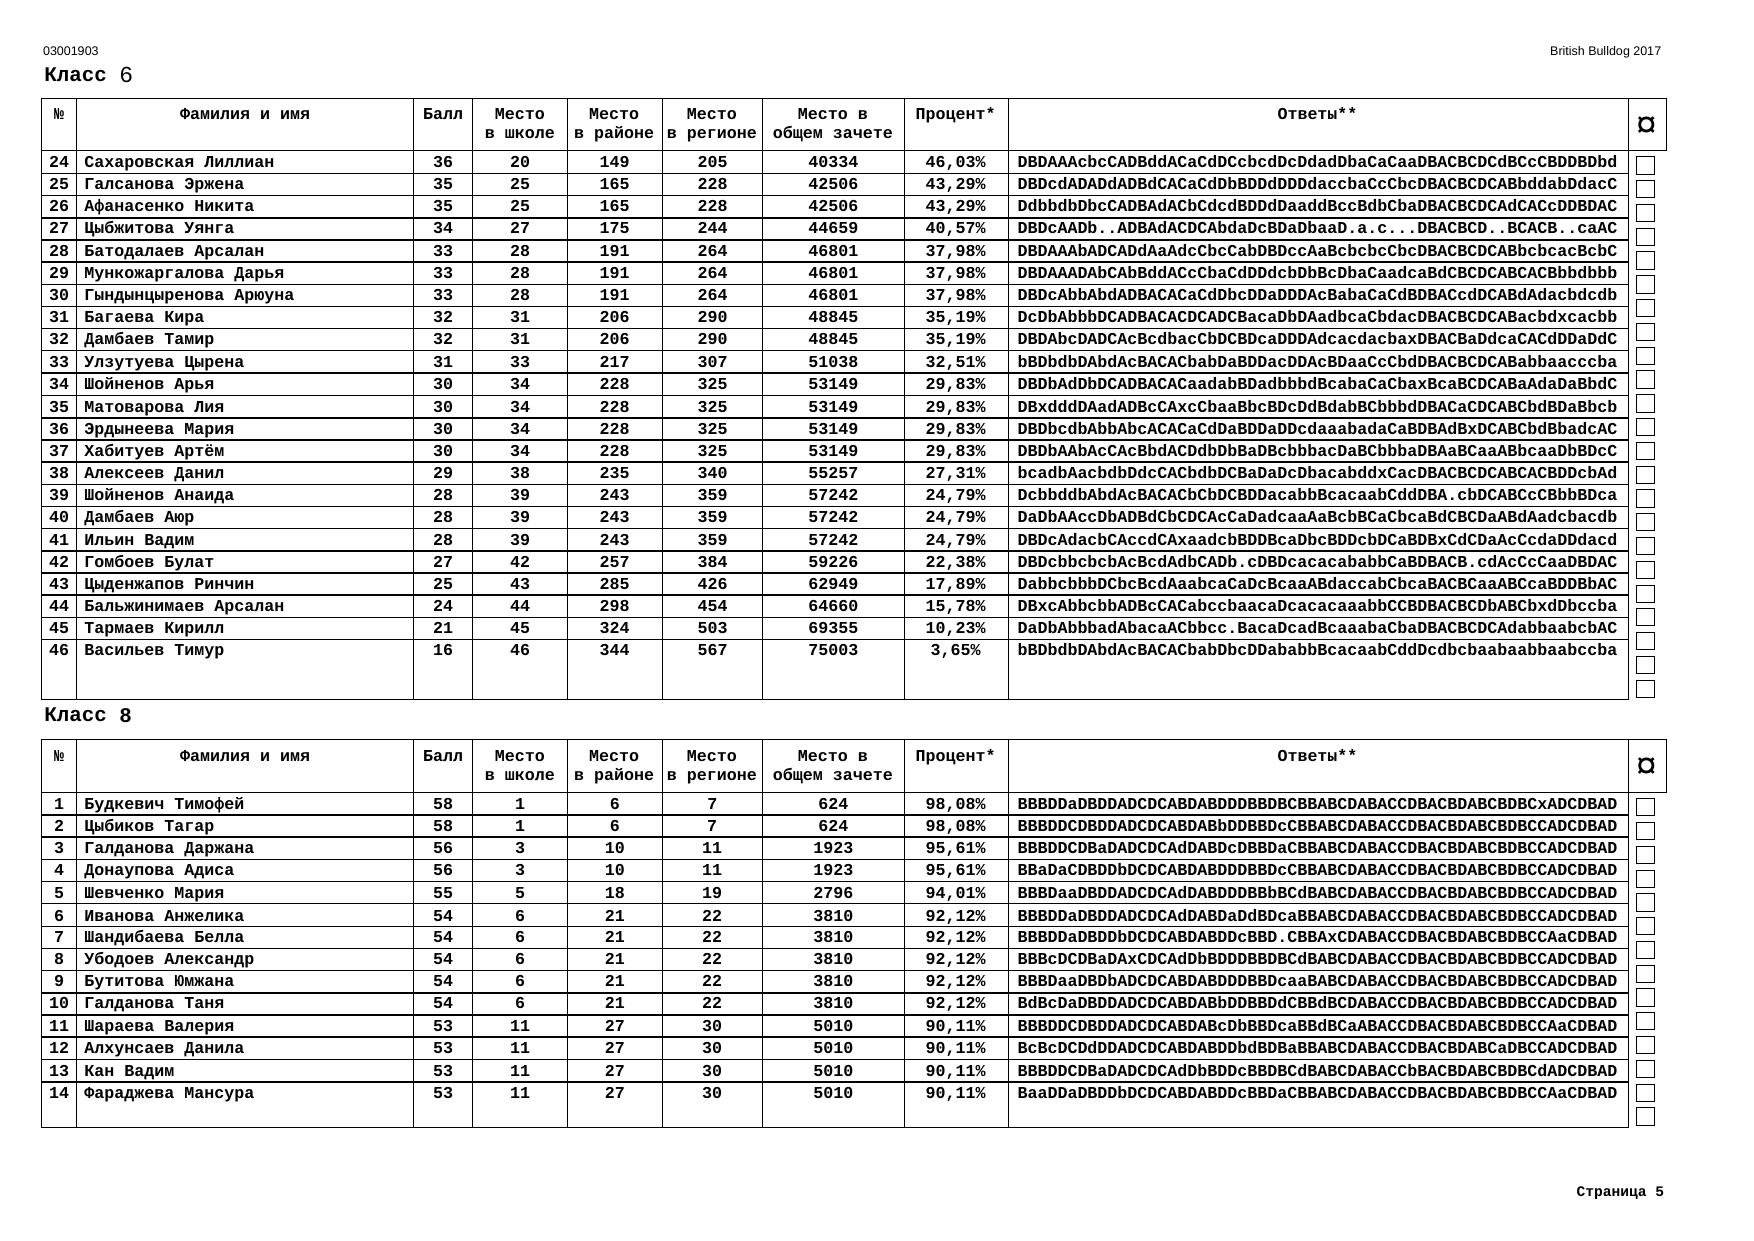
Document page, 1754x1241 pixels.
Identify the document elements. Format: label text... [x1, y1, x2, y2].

table_cell 21 [568, 971, 662, 992]
table_cell 29,83% [905, 396, 1008, 417]
table_cell 325 [663, 441, 762, 461]
table_cell 22 [663, 971, 762, 992]
table_cell 4 [42, 860, 76, 881]
table_cell 28 [414, 485, 472, 506]
table_cell DBDAAAbADCADdAaAdcCbcCabDBDccAaBcbcbcCbcDBACBCDCABbcbcacBcbC [1009, 241, 1628, 261]
table_cell 22 [663, 927, 762, 948]
table_cell DBDcAdacbCAccdCAxaadcbBDDBcaDbcBDDcbDCaBDBxCdCDaAcCcdaDDdacd [1009, 529, 1628, 550]
table_cell 48845 [763, 307, 904, 328]
table_cell BBBDaaDBDbADCDCABDABDDDBBDcaaBABCDABACCDBACBDABCBDBCCADCDBAD [1009, 971, 1628, 992]
table_cell BBBcDCDBaDAxCDCAdDbBDDDBBDBCdBABCDABACCDBACBDABCBDBCCADCDBAD [1009, 949, 1628, 970]
table_cell 6 [473, 927, 567, 948]
table_cell 56 [414, 860, 472, 881]
table_cell 3 [473, 860, 567, 881]
table_cell 3810 [763, 994, 904, 1014]
table_cell 40,57% [905, 219, 1008, 239]
table_cell 243 [568, 485, 662, 506]
table_cell 18 [568, 882, 662, 903]
table_cell 45 [473, 618, 567, 639]
table_cell 46,03% [905, 151, 1008, 173]
table_cell 359 [663, 507, 762, 528]
table_cell 27,31% [905, 463, 1008, 483]
table_cell 90,11% [905, 1083, 1008, 1127]
table_cell 26 [42, 196, 76, 217]
table_cell 175 [568, 219, 662, 239]
table_cell 37,98% [905, 241, 1008, 261]
table_cell 257 [568, 552, 662, 572]
table_cell 55257 [763, 463, 904, 483]
table_cell 191 [568, 263, 662, 283]
table_header Балл [414, 99, 472, 150]
table_cell 217 [568, 351, 662, 372]
table_cell 36 [414, 151, 472, 173]
table_cell 43,29% [905, 196, 1008, 217]
table_header Место в школе [473, 740, 567, 792]
table_cell 3,65% [905, 640, 1008, 699]
table_cell 624 [763, 816, 904, 836]
table_cell 31 [414, 351, 472, 372]
table_cell 54 [414, 927, 472, 948]
table_cell DBDbAdDbDCADBACACaadabBDadbbbdBcabaCaCbaxBcaBCDCABaAdaDaBbdC [1009, 374, 1628, 394]
table_cell 29 [42, 263, 76, 283]
table_cell 35,19% [905, 307, 1008, 328]
table_cell DBDAAADAbCAbBddACcCbaCdDDdcbDbBcDbaCaadcaBdCBCDCABCACBbbdbbb [1009, 263, 1628, 283]
table_cell 58 [414, 793, 472, 814]
table_cell 191 [568, 285, 662, 306]
table_cell 54 [414, 904, 472, 926]
table_cell Шевченко Мария [77, 882, 413, 903]
table_cell 32 [414, 307, 472, 328]
table_cell Цыденжапов Ринчин [77, 574, 413, 594]
table_cell 57242 [763, 507, 904, 528]
table_cell 24,79% [905, 529, 1008, 550]
table_cell 7 [42, 927, 76, 948]
table_cell DdbbdbDbcCADBAdACbCdcdBDDdDaaddBccBdbCbaDBACBCDCAdCACcDDBDAC [1009, 196, 1628, 217]
table_cell 69355 [763, 618, 904, 639]
table_cell 28 [42, 241, 76, 261]
table_cell 30 [414, 396, 472, 417]
table_cell 21 [568, 927, 662, 948]
table_cell 30 [414, 419, 472, 439]
table_cell DBDcAADb..ADBAdACDCAbdaDcBDaDbaaD.a.c...DBACBCD..BCACB..caAC [1009, 219, 1628, 239]
table_cell 28 [414, 507, 472, 528]
table_cell 11 [473, 1016, 567, 1036]
table_cell Донаупова Адиса [77, 860, 413, 881]
table_cell 90,11% [905, 1016, 1008, 1036]
table_cell 30 [414, 441, 472, 461]
table_cell 228 [663, 174, 762, 195]
table_cell 3 [42, 838, 76, 858]
table_cell Бальжинимаев Арсалан [77, 596, 413, 617]
table_cell 39 [42, 485, 76, 506]
table_cell 22 [663, 994, 762, 1014]
table_header ¤ [1629, 740, 1666, 792]
table_cell 290 [663, 307, 762, 328]
table_header Ответы** [1009, 740, 1628, 792]
table_cell 42506 [763, 174, 904, 195]
table_cell Тармаев Кирилл [77, 618, 413, 639]
table_cell 11 [663, 838, 762, 858]
table_cell 21 [568, 949, 662, 970]
table_cell 11 [473, 1060, 567, 1081]
table_cell 40334 [763, 151, 904, 173]
table_cell 1 [42, 793, 76, 814]
table_cell 56 [414, 838, 472, 858]
table_cell bBDbdbDAbdAcBACACbabDbcDDababbBcacaabCddDcdbcbaabaabbaabccba [1009, 640, 1628, 699]
table_cell Фараджева Мансура [77, 1083, 413, 1127]
table_cell 21 [568, 904, 662, 926]
table_cell 25 [473, 174, 567, 195]
table_cell Багаева Кира [77, 307, 413, 328]
table_cell 205 [663, 151, 762, 173]
table_cell 94,01% [905, 882, 1008, 903]
table_cell 25 [414, 574, 472, 594]
table_cell 55 [414, 882, 472, 903]
table_header Процент* [905, 99, 1008, 150]
table_cell Улзутуева Цырена [77, 351, 413, 372]
table_cell 34 [473, 396, 567, 417]
table_cell 6 [473, 904, 567, 926]
table_cell 64660 [763, 596, 904, 617]
table_cell 235 [568, 463, 662, 483]
table_header ¤ [1629, 99, 1666, 150]
table_cell 22,38% [905, 552, 1008, 572]
table_cell 340 [663, 463, 762, 483]
table_cell Афанасенко Никита [77, 196, 413, 217]
table_cell 228 [568, 441, 662, 461]
table_header Фамилия и имя [77, 99, 413, 150]
table_cell 57242 [763, 485, 904, 506]
table_cell 53 [414, 1083, 472, 1127]
table_header Место в общем зачете [763, 740, 904, 792]
table_cell 53149 [763, 441, 904, 461]
table_cell 567 [663, 640, 762, 699]
table_cell 29,83% [905, 419, 1008, 439]
table_cell Шараева Валерия [77, 1016, 413, 1036]
table_cell 90,11% [905, 1038, 1008, 1059]
table_cell 10,23% [905, 618, 1008, 639]
table_cell 98,08% [905, 816, 1008, 836]
table_cell 1 [473, 816, 567, 836]
table_cell 33 [42, 351, 76, 372]
table_cell DcDbAbbbDCADBACACDCADCBacaDbDAadbcaCbdacDBACBCDCABacbdxcacbb [1009, 307, 1628, 328]
table_cell 20 [473, 151, 567, 173]
table_cell 11 [473, 1038, 567, 1059]
table_cell Матоварова Лия [77, 396, 413, 417]
table_cell Цыбжитова Уянга [77, 219, 413, 239]
table_cell 33 [414, 263, 472, 283]
table_cell 22 [663, 949, 762, 970]
table_cell Алексеев Данил [77, 463, 413, 483]
table_cell 58 [414, 816, 472, 836]
table_cell 54 [414, 994, 472, 1014]
table_cell 51038 [763, 351, 904, 372]
table_header Ответы** [1009, 99, 1628, 150]
table_header Место в районе [568, 99, 662, 150]
table_cell 62949 [763, 574, 904, 594]
table_cell 32 [42, 329, 76, 350]
table_header № [42, 99, 76, 150]
table_cell 46801 [763, 285, 904, 306]
table_cell 25 [42, 174, 76, 195]
table_cell 24 [42, 151, 76, 173]
table_cell 28 [473, 263, 567, 283]
table_cell [1629, 151, 1667, 699]
table_cell 1 [473, 793, 567, 814]
table_cell 24 [414, 596, 472, 617]
table_cell 29 [414, 463, 472, 483]
table_cell 12 [42, 1038, 76, 1059]
table_cell 206 [568, 329, 662, 350]
table_cell 42 [473, 552, 567, 572]
table_cell 37,98% [905, 263, 1008, 283]
table_cell 290 [663, 329, 762, 350]
table_cell 53 [414, 1038, 472, 1059]
table_cell 7 [663, 793, 762, 814]
table_cell BBBDDCDBaDADCDCAdDABDcDBBDaCBBABCDABACCDBACBDABCBDBCCADCDBAD [1009, 838, 1628, 858]
table_cell Батодалаев Арсалан [77, 241, 413, 261]
table_cell 32,51% [905, 351, 1008, 372]
table_cell 243 [568, 507, 662, 528]
table_cell DBDbAAbAcCAcBbdACDdbDbBaDBcbbbacDaBCbbbaDBAaBCaaABbcaaDbBDcC [1009, 441, 1628, 461]
table_cell 264 [663, 285, 762, 306]
table_cell 298 [568, 596, 662, 617]
table_cell 44 [473, 596, 567, 617]
table_cell 39 [473, 485, 567, 506]
table_cell 325 [663, 396, 762, 417]
table_cell BBBDDaDBDDADCDCABDABDDDBBDBCBBABCDABACCDBACBDABCBDBCxADCDBAD [1009, 793, 1628, 814]
table_cell 9 [42, 971, 76, 992]
table_cell 3810 [763, 971, 904, 992]
table_cell DBDAbcDADCAcBcdbacCbDCBDcaDDDAdcacdacbaxDBACBaDdcaCACdDDaDdC [1009, 329, 1628, 350]
table_header Место в школе [473, 99, 567, 150]
table_cell 46801 [763, 241, 904, 261]
table_cell 45 [42, 618, 76, 639]
table_cell DaDbAbbbadAbacaACbbcc.BacaDcadBcaaabaCbaDBACBCDCAdabbaabcbAC [1009, 618, 1628, 639]
table_cell DBDcAbbAbdADBACACaCdDbcDDaDDDAcBabaCaCdBDBACcdDCABdAdacbdcdb [1009, 285, 1628, 306]
table_cell BBaDaCDBDDbDCDCABDABDDDBBDcCBBABCDABACCDBACBDABCBDBCCADCDBAD [1009, 860, 1628, 881]
table_cell 206 [568, 307, 662, 328]
table_cell 29,83% [905, 374, 1008, 394]
table_cell 53149 [763, 419, 904, 439]
table_cell 2 [42, 816, 76, 836]
table_cell 15,78% [905, 596, 1008, 617]
table_cell 36 [42, 419, 76, 439]
table_cell 57242 [763, 529, 904, 550]
table_header Место в регионе [663, 740, 762, 792]
table_cell 3810 [763, 927, 904, 948]
table_cell 98,08% [905, 793, 1008, 814]
table_cell 27 [568, 1060, 662, 1081]
table_cell 92,12% [905, 994, 1008, 1014]
table_cell 40 [42, 507, 76, 528]
table_cell 165 [568, 174, 662, 195]
table_cell 325 [663, 374, 762, 394]
table_cell Эрдынеева Мария [77, 419, 413, 439]
table_cell 42 [42, 552, 76, 572]
table_cell 34 [414, 219, 472, 239]
table_header Балл [414, 740, 472, 792]
table_cell DBDbcdbAbbAbcACACaCdDaBDDaDDcdaaabadaCaBDBAdBxDCABCbdBbadcAC [1009, 419, 1628, 439]
table_cell 426 [663, 574, 762, 594]
table_cell Цыбиков Тагар [77, 816, 413, 836]
table_cell 25 [473, 196, 567, 217]
table_cell 31 [473, 329, 567, 350]
table_cell 11 [42, 1016, 76, 1036]
table_header № [42, 740, 76, 792]
table_cell 16 [414, 640, 472, 699]
table_cell 325 [663, 419, 762, 439]
table_cell 34 [42, 374, 76, 394]
table_cell 35 [414, 196, 472, 217]
table_cell 3 [473, 838, 567, 858]
table_cell Кан Вадим [77, 1060, 413, 1081]
table_cell 34 [473, 419, 567, 439]
table_cell Иванова Анжелика [77, 904, 413, 926]
table_cell 228 [663, 196, 762, 217]
table_cell 244 [663, 219, 762, 239]
table_cell 46801 [763, 263, 904, 283]
table_cell 5010 [763, 1083, 904, 1127]
table_cell 5 [473, 882, 567, 903]
table_cell 10 [42, 994, 76, 1014]
table_cell 33 [473, 351, 567, 372]
table_cell 6 [568, 793, 662, 814]
table_cell 2796 [763, 882, 904, 903]
table_cell BdBcDaDBDDADCDCABDABbDDBBDdCBBdBCDABACCDBACBDABCBDBCCADCDBAD [1009, 994, 1628, 1014]
table_cell 43 [473, 574, 567, 594]
table_cell 35,19% [905, 329, 1008, 350]
table_cell 30 [663, 1060, 762, 1081]
table_cell 22 [663, 904, 762, 926]
table_cell 38 [42, 463, 76, 483]
table_cell 13 [42, 1060, 76, 1081]
table_cell 5010 [763, 1016, 904, 1036]
table_cell Дамбаев Тамир [77, 329, 413, 350]
table_cell BBBDDaDBDDbDCDCABDABDDcBBD.CBBAxCDABACCDBACBDABCBDBCCAaCDBAD [1009, 927, 1628, 948]
table_cell DBDAAAcbcCADBddACaCdDCcbcdDcDdadDbaCaCaaDBACBCDCdBCcCBDDBDbd [1009, 151, 1628, 173]
table_cell 14 [42, 1083, 76, 1127]
table_cell BBBDaaDBDDADCDCAdDABDDDBBbBCdBABCDABACCDBACBDABCBDBCCADCDBAD [1009, 882, 1628, 903]
table_cell Галданова Даржана [77, 838, 413, 858]
table_cell 27 [568, 1038, 662, 1059]
table_cell 384 [663, 552, 762, 572]
table_cell Васильев Тимур [77, 640, 413, 699]
table_cell 75003 [763, 640, 904, 699]
table_cell 92,12% [905, 927, 1008, 948]
table_cell Мункожаргалова Дарья [77, 263, 413, 283]
table_cell 95,61% [905, 860, 1008, 881]
table_cell 17,89% [905, 574, 1008, 594]
table_cell 34 [473, 441, 567, 461]
table_cell 31 [473, 307, 567, 328]
table_cell 35 [42, 396, 76, 417]
table_cell 28 [473, 241, 567, 261]
table_cell 6 [473, 994, 567, 1014]
table_cell 37,98% [905, 285, 1008, 306]
table_cell 3810 [763, 949, 904, 970]
table_cell Шойненов Арья [77, 374, 413, 394]
table_cell 30 [663, 1016, 762, 1036]
table_cell 54 [414, 949, 472, 970]
table_cell BBBDDCDBDDADCDCABDABbDDBBDcCBBABCDABACCDBACBDABCBDBCCADCDBAD [1009, 816, 1628, 836]
table_cell Галданова Таня [77, 994, 413, 1014]
table_cell 53149 [763, 396, 904, 417]
table_cell 43 [42, 574, 76, 594]
table_cell 46 [42, 640, 76, 699]
table_header Место в районе [568, 740, 662, 792]
table_header Место в регионе [663, 99, 762, 150]
table_cell Ильин Вадим [77, 529, 413, 550]
table_cell 21 [414, 618, 472, 639]
table_cell BcBcDCDdDDADCDCABDABDDbdBDBaBBABCDABACCDBACBDABCaDBCCADCDBAD [1009, 1038, 1628, 1059]
table_cell 42506 [763, 196, 904, 217]
table_cell 10 [568, 860, 662, 881]
table_cell 165 [568, 196, 662, 217]
table_cell 307 [663, 351, 762, 372]
table_cell bcadbAacbdbDdcCACbdbDCBaDaDcDbacabddxCacDBACBCDCABCACBDDcbAd [1009, 463, 1628, 483]
table_cell 92,12% [905, 949, 1008, 970]
table_cell 32 [414, 329, 472, 350]
table_cell Бутитова Юмжана [77, 971, 413, 992]
table_cell 228 [568, 419, 662, 439]
table_cell Шандибаева Белла [77, 927, 413, 948]
table_cell 28 [473, 285, 567, 306]
table_cell DBDcdADADdADBdCACaCdDbBDDdDDDdaccbaCcCbcDBACBCDCABbddabDdacC [1009, 174, 1628, 195]
table_header Место в общем зачете [763, 99, 904, 150]
table_cell Гомбоев Булат [77, 552, 413, 572]
table_header Процент* [905, 740, 1008, 792]
table_cell 24,79% [905, 485, 1008, 506]
table_cell 38 [473, 463, 567, 483]
table_cell 454 [663, 596, 762, 617]
table_cell [1629, 793, 1667, 1127]
table_cell 11 [663, 860, 762, 881]
table_cell 27 [568, 1016, 662, 1036]
table_cell DaDbAAccDbADBdCbCDCAcCaDadcaaAaBcbBCaCbcaBdCBCDaABdAadcbacdb [1009, 507, 1628, 528]
table_cell 5 [42, 882, 76, 903]
table_cell 33 [414, 241, 472, 261]
table_cell 24,79% [905, 507, 1008, 528]
table_cell 5010 [763, 1038, 904, 1059]
table_cell 31 [42, 307, 76, 328]
table_cell 264 [663, 241, 762, 261]
table_cell 1923 [763, 838, 904, 858]
table_cell 6 [473, 971, 567, 992]
table_cell DBxcAbbcbbADBcCACabccbaacaDcacacaaabbCCBDBACBCDbABCbxdDbccba [1009, 596, 1628, 617]
table_cell 21 [568, 994, 662, 1014]
table_cell 44659 [763, 219, 904, 239]
table_cell 6 [473, 949, 567, 970]
table_cell Дамбаев Аюр [77, 507, 413, 528]
table_header Фамилия и имя [77, 740, 413, 792]
table_cell 41 [42, 529, 76, 550]
table_cell 324 [568, 618, 662, 639]
table_cell 191 [568, 241, 662, 261]
table_cell 1923 [763, 860, 904, 881]
table_cell 30 [663, 1083, 762, 1127]
table_cell 264 [663, 263, 762, 283]
table_cell 59226 [763, 552, 904, 572]
table_cell 30 [414, 374, 472, 394]
table_cell Хабитуев Артём [77, 441, 413, 461]
table_cell Убодоев Александр [77, 949, 413, 970]
table_cell 5010 [763, 1060, 904, 1081]
table_cell DBxdddDAadADBcCAxcCbaaBbcBDcDdBdabBCbbbdDBACaCDCABCbdBDaBbcb [1009, 396, 1628, 417]
table_cell 30 [42, 285, 76, 306]
table_cell 344 [568, 640, 662, 699]
table_cell 39 [473, 507, 567, 528]
table_cell BBBDDCDBaDADCDCAdDbBDDcBBDBCdBABCDABACCbBACBDABCBDBCdADCDBAD [1009, 1060, 1628, 1081]
table_cell Сахаровская Лиллиан [77, 151, 413, 173]
table_cell DabbcbbbDCbcBcdAaabcaCaDcBcaaABdaccabCbcaBACBCaaABCcaBDDBbAC [1009, 574, 1628, 594]
text Класс 8 [44, 704, 1677, 729]
table_cell 34 [473, 374, 567, 394]
table_cell 28 [414, 529, 472, 550]
table_cell 19 [663, 882, 762, 903]
table_cell 6 [568, 816, 662, 836]
table_cell Алхунсаев Данила [77, 1038, 413, 1059]
table_cell 53 [414, 1060, 472, 1081]
table_cell 54 [414, 971, 472, 992]
table_cell 92,12% [905, 971, 1008, 992]
table_cell DcbbddbAbdAcBACACbCbDCBDDacabbBcacaabCddDBA.cbDCABCcCBbbBDca [1009, 485, 1628, 506]
table_cell 6 [42, 904, 76, 926]
table_cell BBBDDaDBDDADCDCAdDABDaDdBDcaBBABCDABACCDBACBDABCBDBCCADCDBAD [1009, 904, 1628, 926]
table_cell 92,12% [905, 904, 1008, 926]
table_cell 228 [568, 396, 662, 417]
table_cell 228 [568, 374, 662, 394]
table_cell 95,61% [905, 838, 1008, 858]
table_cell 243 [568, 529, 662, 550]
table_cell 27 [414, 552, 472, 572]
table_cell 46 [473, 640, 567, 699]
table_cell 37 [42, 441, 76, 461]
table_cell 48845 [763, 329, 904, 350]
table_cell Галсанова Эржена [77, 174, 413, 195]
table_cell 29,83% [905, 441, 1008, 461]
table_cell 8 [42, 949, 76, 970]
table_cell 624 [763, 793, 904, 814]
table_cell BaaDDaDBDDbDCDCABDABDDcBBDaCBBABCDABACCDBACBDABCBDBCCAaCDBAD [1009, 1083, 1628, 1127]
table_cell 90,11% [905, 1060, 1008, 1081]
table_cell BBBDDCDBDDADCDCABDABcDbBBDcaBBdBCaABACCDBACBDABCBDBCCAaCDBAD [1009, 1016, 1628, 1036]
table_cell Шойненов Анаида [77, 485, 413, 506]
table_cell 3810 [763, 904, 904, 926]
table_cell 503 [663, 618, 762, 639]
table_cell 30 [663, 1038, 762, 1059]
table_cell 27 [568, 1083, 662, 1127]
table_cell 43,29% [905, 174, 1008, 195]
table_cell 27 [42, 219, 76, 239]
table_cell 27 [473, 219, 567, 239]
table_cell 10 [568, 838, 662, 858]
table_cell 33 [414, 285, 472, 306]
table_cell 53 [414, 1016, 472, 1036]
table_cell 53149 [763, 374, 904, 394]
table_cell 35 [414, 174, 472, 195]
table_cell Будкевич Тимофей [77, 793, 413, 814]
table_cell DBDcbbcbcbAcBcdAdbCADb.cDBDcacacababbCaBDBACB.cdAcCcCaaDBDAC [1009, 552, 1628, 572]
table_cell bBDbdbDAbdAcBACACbabDaBDDacDDAcBDaaCcCbdDBACBCDCABabbaacccba [1009, 351, 1628, 372]
table_cell 11 [473, 1083, 567, 1127]
table_cell 359 [663, 485, 762, 506]
table_cell 44 [42, 596, 76, 617]
table_cell 7 [663, 816, 762, 836]
table_cell 149 [568, 151, 662, 173]
table_cell 359 [663, 529, 762, 550]
table_cell Гындынцыренова Арюуна [77, 285, 413, 306]
table_cell 285 [568, 574, 662, 594]
table_cell 39 [473, 529, 567, 550]
